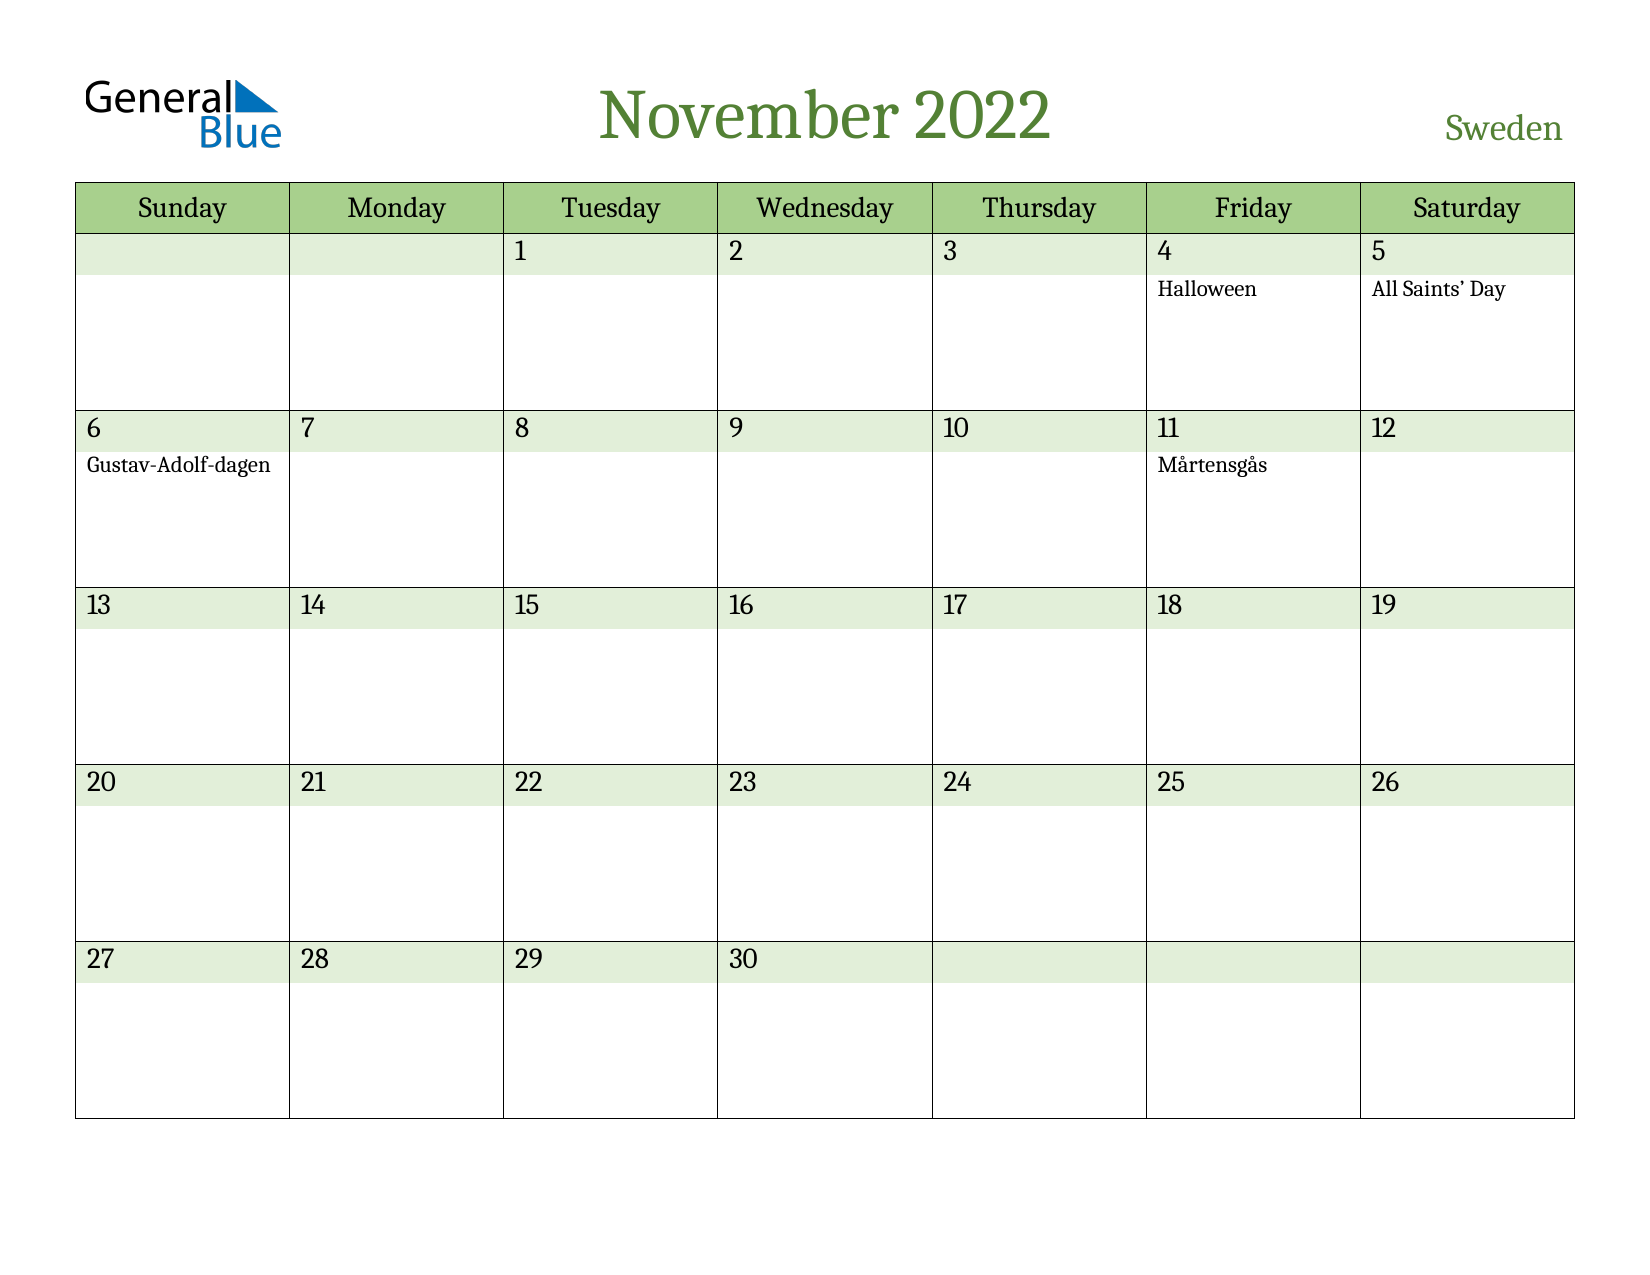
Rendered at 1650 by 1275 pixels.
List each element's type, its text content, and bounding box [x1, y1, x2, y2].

table_cell [290, 275, 503, 410]
table_cell [718, 275, 932, 410]
table_cell [1361, 983, 1574, 1118]
table_cell [290, 452, 503, 587]
table_cell 2 [718, 234, 932, 275]
table_cell [718, 452, 932, 587]
table_cell [933, 983, 1146, 1118]
table_cell Friday [1147, 183, 1360, 233]
table_cell 27 [76, 942, 289, 983]
table_cell [718, 806, 932, 941]
table_cell [933, 629, 1146, 764]
table_cell [933, 806, 1146, 941]
table_cell [933, 942, 1146, 983]
table_cell [1147, 629, 1360, 764]
table_cell Halloween [1147, 275, 1360, 410]
table_cell 9 [718, 411, 932, 452]
table_cell [1147, 806, 1360, 941]
table_cell [933, 275, 1146, 410]
table_cell 19 [1361, 588, 1574, 629]
table_header Sweden [1146, 75, 1574, 182]
table_cell 18 [1147, 588, 1360, 629]
table_cell 7 [290, 411, 503, 452]
table_cell 1 [504, 234, 717, 275]
table_cell 8 [504, 411, 717, 452]
table_cell 21 [290, 765, 503, 806]
table_cell [76, 629, 289, 764]
table_cell 25 [1147, 765, 1360, 806]
table_cell Thursday [933, 183, 1146, 233]
table_cell [504, 452, 717, 587]
table_cell [290, 234, 503, 275]
table_cell [504, 629, 717, 764]
table_cell 12 [1361, 411, 1574, 452]
table_cell Wednesday [718, 183, 932, 233]
table_cell Tuesday [504, 183, 717, 233]
table_cell 4 [1147, 234, 1360, 275]
table_cell [1361, 942, 1574, 983]
table_cell 16 [718, 588, 932, 629]
table_cell [504, 275, 717, 410]
table_cell [718, 629, 932, 764]
table_cell 20 [76, 765, 289, 806]
table_cell [76, 234, 289, 275]
table_cell 10 [933, 411, 1146, 452]
table_cell [504, 806, 717, 941]
table_cell Gustav-Adolf-dagen [76, 452, 289, 587]
table_cell 28 [290, 942, 503, 983]
table_cell 24 [933, 765, 1146, 806]
table_cell [1361, 629, 1574, 764]
table_cell [1147, 942, 1360, 983]
table_cell Saturday [1361, 183, 1574, 233]
table_cell [76, 983, 289, 1118]
table_cell [290, 806, 503, 941]
table_cell [1147, 983, 1360, 1118]
table_cell 13 [76, 588, 289, 629]
table_cell [1361, 452, 1574, 587]
table_cell Mårtensgås [1147, 452, 1360, 587]
table_cell 14 [290, 588, 503, 629]
table_header [76, 75, 503, 182]
table_cell [290, 629, 503, 764]
table_cell 30 [718, 942, 932, 983]
table_cell 29 [504, 942, 717, 983]
table_cell [1361, 806, 1574, 941]
table_cell 3 [933, 234, 1146, 275]
table_header November 2022 [504, 75, 1146, 182]
table_cell 5 [1361, 234, 1574, 275]
picture [86, 80, 281, 148]
table_cell All Saints’ Day [1361, 275, 1574, 410]
table_cell 6 [76, 411, 289, 452]
table_cell [718, 983, 932, 1118]
table_cell Monday [290, 183, 503, 233]
table_cell [933, 452, 1146, 587]
table_cell Sunday [76, 183, 289, 233]
table_cell [76, 806, 289, 941]
table_cell [504, 983, 717, 1118]
table_cell [290, 983, 503, 1118]
table_cell 23 [718, 765, 932, 806]
table_cell 22 [504, 765, 717, 806]
table_cell [76, 275, 289, 410]
table_cell 17 [933, 588, 1146, 629]
table_cell 15 [504, 588, 717, 629]
table_cell 11 [1147, 411, 1360, 452]
table_cell 26 [1361, 765, 1574, 806]
